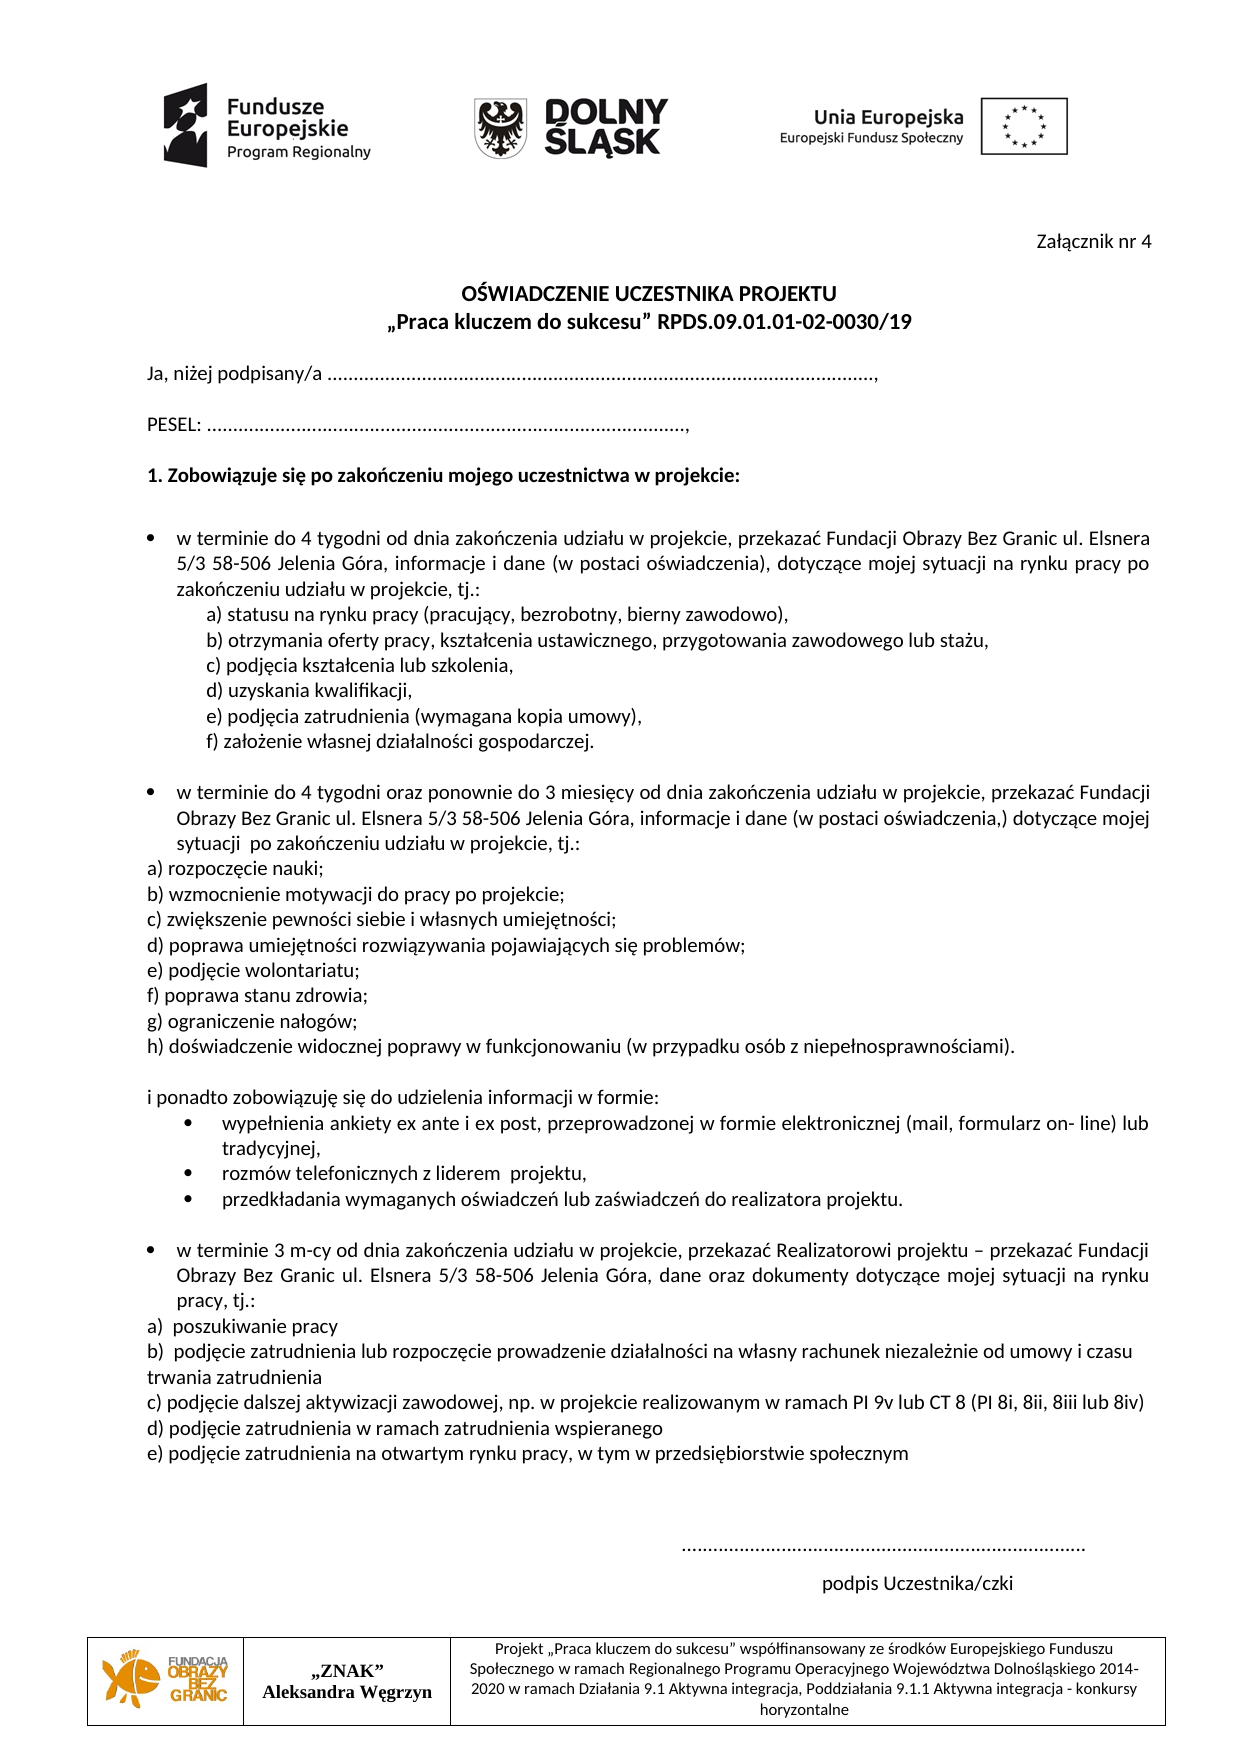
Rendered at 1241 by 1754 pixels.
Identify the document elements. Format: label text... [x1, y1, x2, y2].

text c) podjęcie dalszej aktywizacji zawodowej, np. w projekcie realizowanym w ramach PI 9v lub CT 8 (PI 8i, 8ii, 8iii lub 8iv) [147, 1389, 1152, 1415]
list w terminie do 4 tygodni od dnia zakończenia udziału w projekcie, przekazać Fundacji Obrazy Bez Granic ul. Elsnera 5/3 58-506 Jelenia Góra, informacje i dane (w postaci oświadczenia), dotyczące mojej sytuacji na rynku pracy po zakończeniu udziału w projekcie, tj.: [147, 525, 1152, 601]
text e) podjęcia zatrudnienia (wymagana kopia umowy), [206, 703, 1152, 728]
text a) rozpoczęcie nauki; [147, 856, 1152, 881]
text podpis Uczestnika/czki [147, 1570, 1152, 1595]
text f) założenie własnej działalności gospodarczej. [206, 728, 1152, 754]
text f) poprawa stanu zdrowia; [147, 983, 1152, 1008]
text PESEL: ..........................................................................................., [147, 411, 1152, 437]
text a) statusu na rynku pracy (pracujący, bezrobotny, bierny zawodowo), [206, 601, 1152, 627]
text c) zwiększenie pewności siebie i własnych umiejętności; [147, 906, 1152, 932]
text Ja, niżej podpisany/a ........................................................................................................, [147, 360, 1152, 386]
text c) podjęcia kształcenia lub szkolenia, [206, 652, 1152, 678]
text g) ograniczenie nałogów; [147, 1008, 1152, 1033]
text d) uzyskania kwalifikacji, [206, 678, 1152, 703]
list w terminie do 4 tygodni oraz ponownie do 3 miesięcy od dnia zakończenia udziału w projekcie, przekazać Fundacji Obrazy Bez Granic ul. Elsnera 5/3 58-506 Jelenia Góra, informacje i dane (w postaci oświadczenia,) dotyczące mojej sytuacji po zakończeniu udziału w projekcie, tj.: [147, 779, 1152, 856]
list w terminie 3 m-cy od dnia zakończenia udziału w projekcie, przekazać Realizatorowi projektu – przekazać Fundacji Obrazy Bez Granic ul. Elsnera 5/3 58-506 Jelenia Góra, dane oraz dokumenty dotyczące mojej sytuacji na rynku pracy, tj.: [147, 1237, 1152, 1313]
text „Praca kluczem do sukcesu” RPDS.09.01.01-02-0030/19 [147, 307, 1152, 335]
list rozmów telefonicznych z liderem projektu, [184, 1161, 1152, 1186]
text 1. Zobowiązuje się po zakończeniu mojego uczestnictwa w projekcie: [147, 462, 1152, 487]
picture [146, 80, 1090, 173]
text b) podjęcie zatrudnienia lub rozpoczęcie prowadzenie działalności na własny rachunek niezależnie od umowy i czasu trwania zatrudnienia [147, 1338, 1152, 1389]
text d) poprawa umiejętności rozwiązywania pojawiających się problemów; [147, 932, 1152, 957]
text a) poszukiwanie pracy [147, 1313, 1152, 1338]
text i ponadto zobowiązuję się do udzielenia informacji w formie: [147, 1084, 1152, 1110]
text ............................................................................. [597, 1491, 1152, 1557]
list wypełnienia ankiety ex ante i ex post, przeprowadzonej w formie elektronicznej (mail, formularz on- line) lub tradycyjnej, [184, 1110, 1152, 1161]
text e) podjęcie zatrudnienia na otwartym rynku pracy, w tym w przedsiębiorstwie społecznym [147, 1440, 1152, 1466]
text b) wzmocnienie motywacji do pracy po projekcie; [147, 881, 1152, 906]
text e) podjęcie wolontariatu; [147, 957, 1152, 983]
list przedkładania wymaganych oświadczeń lub zaświadczeń do realizatora projektu. [184, 1186, 1152, 1211]
text OŚWIADCZENIE UCZESTNIKA PROJEKTU [147, 279, 1152, 307]
text Załącznik nr 4 [147, 229, 1152, 254]
text d) podjęcie zatrudnienia w ramach zatrudnienia wspieranego [147, 1415, 1152, 1440]
text h) doświadczenie widocznej poprawy w funkcjonowaniu (w przypadku osób z niepełnosprawnościami). [147, 1033, 1152, 1059]
picture [94, 1641, 235, 1717]
text b) otrzymania oferty pracy, kształcenia ustawicznego, przygotowania zawodowego lub stażu, [206, 627, 1152, 652]
